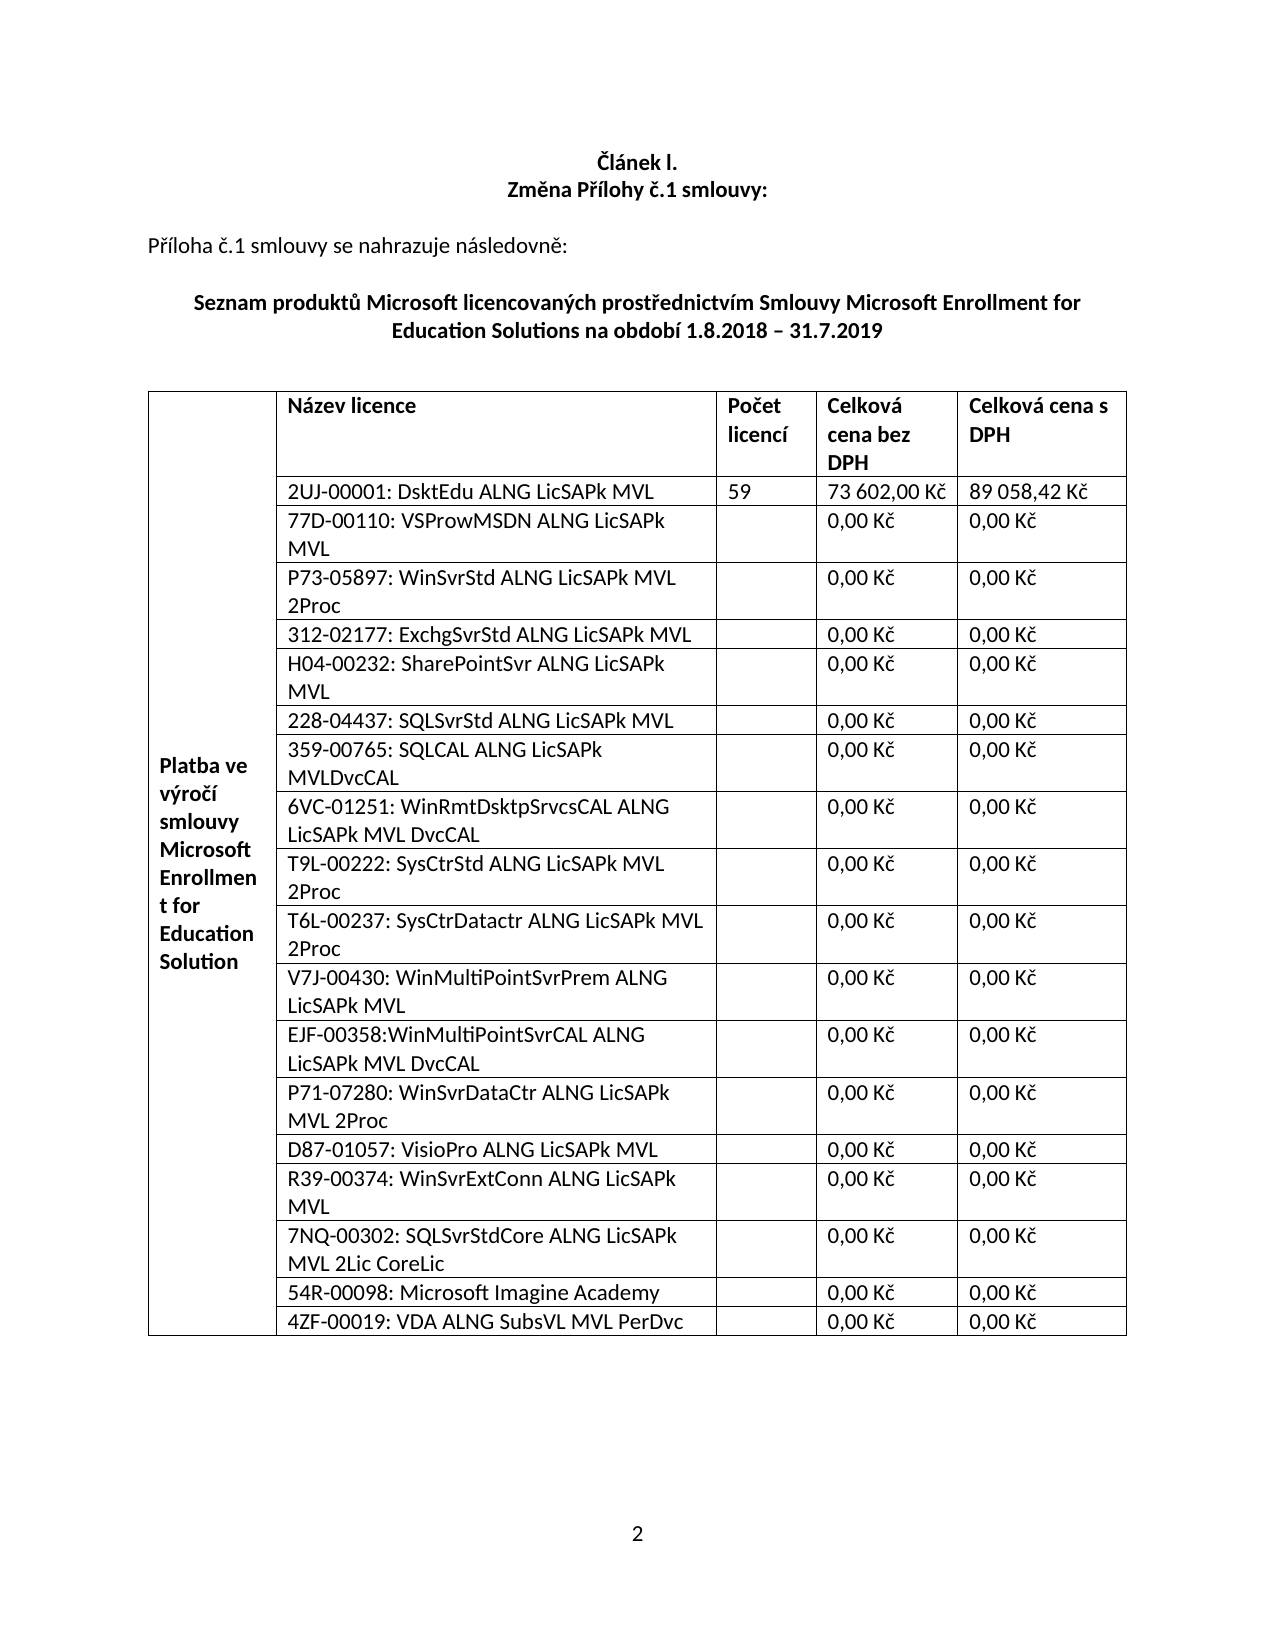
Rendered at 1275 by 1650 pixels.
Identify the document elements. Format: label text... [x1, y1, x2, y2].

table_cell 0,00 Kč [958, 620, 1126, 648]
table_header Počet licencí [717, 392, 816, 476]
table_cell V7J-00430: WinMultiPointSvrPrem ALNG LicSAPk MVL [277, 964, 716, 1019]
text Článek l. [148, 148, 1127, 176]
table_header Celková cena bez DPH [817, 392, 957, 476]
text Příloha č.1 smlouvy se nahrazuje následovně: [148, 232, 1127, 260]
table_cell 312-02177: ExchgSvrStd ALNG LicSAPk MVL [277, 620, 716, 648]
table_cell 0,00 Kč [817, 706, 957, 734]
table_cell 0,00 Kč [817, 964, 957, 1019]
table_cell [717, 964, 816, 1019]
table_cell [717, 792, 816, 848]
table_cell T9L-00222: SysCtrStd ALNG LicSAPk MVL 2Proc [277, 849, 716, 905]
table_cell 0,00 Kč [817, 1307, 957, 1335]
table_cell 0,00 Kč [817, 506, 957, 562]
table_cell [717, 849, 816, 905]
table_cell 0,00 Kč [817, 563, 957, 619]
table_cell 0,00 Kč [817, 1164, 957, 1220]
table_cell D87-01057: VisioPro ALNG LicSAPk MVL [277, 1135, 716, 1163]
table_cell 0,00 Kč [958, 706, 1126, 734]
table_cell 77D-00110: VSProwMSDN ALNG LicSAPk MVL [277, 506, 716, 562]
table_cell [717, 1307, 816, 1335]
table_cell 0,00 Kč [958, 1021, 1126, 1077]
table_cell EJF-00358:WinMultiPointSvrCAL ALNG LicSAPk MVL DvcCAL [277, 1021, 716, 1077]
table_cell P71-07280: WinSvrDataCtr ALNG LicSAPk MVL 2Proc [277, 1078, 716, 1134]
table_cell 0,00 Kč [958, 1164, 1126, 1220]
table_header Celková cena s DPH [958, 392, 1126, 476]
table_cell 6VC-01251: WinRmtDsktpSrvcsCAL ALNG LicSAPk MVL DvcCAL [277, 792, 716, 848]
table_cell [717, 1278, 816, 1306]
table_cell T6L-00237: SysCtrDatactr ALNG LicSAPk MVL 2Proc [277, 906, 716, 962]
table_cell R39-00374: WinSvrExtConn ALNG LicSAPk MVL [277, 1164, 716, 1220]
table_cell 0,00 Kč [817, 1278, 957, 1306]
table_cell [717, 563, 816, 619]
text Seznam produktů Microsoft licencovaných prostřednictvím Smlouvy Microsoft Enrollment for Education Solutions na období 1.8.2018 – 31.7.2019 [148, 288, 1127, 344]
table_cell [717, 506, 816, 562]
table_cell 0,00 Kč [958, 1078, 1126, 1134]
table_cell [717, 649, 816, 705]
table_cell 0,00 Kč [817, 1078, 957, 1134]
table_cell 0,00 Kč [817, 1135, 957, 1163]
table_cell 89 058,42 Kč [958, 477, 1126, 505]
table_cell 59 [717, 477, 816, 505]
table_cell 0,00 Kč [817, 906, 957, 962]
table_cell 0,00 Kč [817, 1021, 957, 1077]
table_cell 0,00 Kč [817, 735, 957, 791]
table_cell 0,00 Kč [958, 506, 1126, 562]
table_cell 0,00 Kč [958, 1278, 1126, 1306]
table_cell H04-00232: SharePointSvr ALNG LicSAPk MVL [277, 649, 716, 705]
table_cell 228-04437: SQLSvrStd ALNG LicSAPk MVL [277, 706, 716, 734]
table_cell 359-00765: SQLCAL ALNG LicSAPk MVLDvcCAL [277, 735, 716, 791]
table_cell P73-05897: WinSvrStd ALNG LicSAPk MVL 2Proc [277, 563, 716, 619]
table_cell 2UJ-00001: DsktEdu ALNG LicSAPk MVL [277, 477, 716, 505]
table_cell [717, 1078, 816, 1134]
table_cell [717, 1221, 816, 1277]
table_cell 4ZF-00019: VDA ALNG SubsVL MVL PerDvc [277, 1307, 716, 1335]
table_cell 0,00 Kč [958, 906, 1126, 962]
table_cell 73 602,00 Kč [817, 477, 957, 505]
table_header Platba ve výročí smlouvy Microsoft Enrollment for Education Solution [149, 392, 276, 1335]
table_cell 0,00 Kč [958, 735, 1126, 791]
table_cell [717, 1135, 816, 1163]
table_cell 0,00 Kč [958, 1135, 1126, 1163]
table_cell [717, 906, 816, 962]
table_cell 0,00 Kč [817, 792, 957, 848]
table_cell 0,00 Kč [958, 964, 1126, 1019]
table_cell [717, 620, 816, 648]
table_cell 0,00 Kč [958, 563, 1126, 619]
table_cell 0,00 Kč [958, 1221, 1126, 1277]
table_header Název licence [277, 392, 716, 476]
table_cell 0,00 Kč [817, 1221, 957, 1277]
table_cell 0,00 Kč [958, 649, 1126, 705]
table_cell 0,00 Kč [817, 849, 957, 905]
table_cell [717, 1021, 816, 1077]
table_cell 0,00 Kč [958, 1307, 1126, 1335]
table_cell 0,00 Kč [817, 620, 957, 648]
table_cell [717, 706, 816, 734]
table_cell [717, 735, 816, 791]
table_cell 0,00 Kč [958, 849, 1126, 905]
text Změna Přílohy č.1 smlouvy: [148, 176, 1127, 204]
table_cell 0,00 Kč [817, 649, 957, 705]
table_cell 7NQ-00302: SQLSvrStdCore ALNG LicSAPk MVL 2Lic CoreLic [277, 1221, 716, 1277]
table_cell 0,00 Kč [958, 792, 1126, 848]
table_cell 54R-00098: Microsoft Imagine Academy [277, 1278, 716, 1306]
table_cell [717, 1164, 816, 1220]
